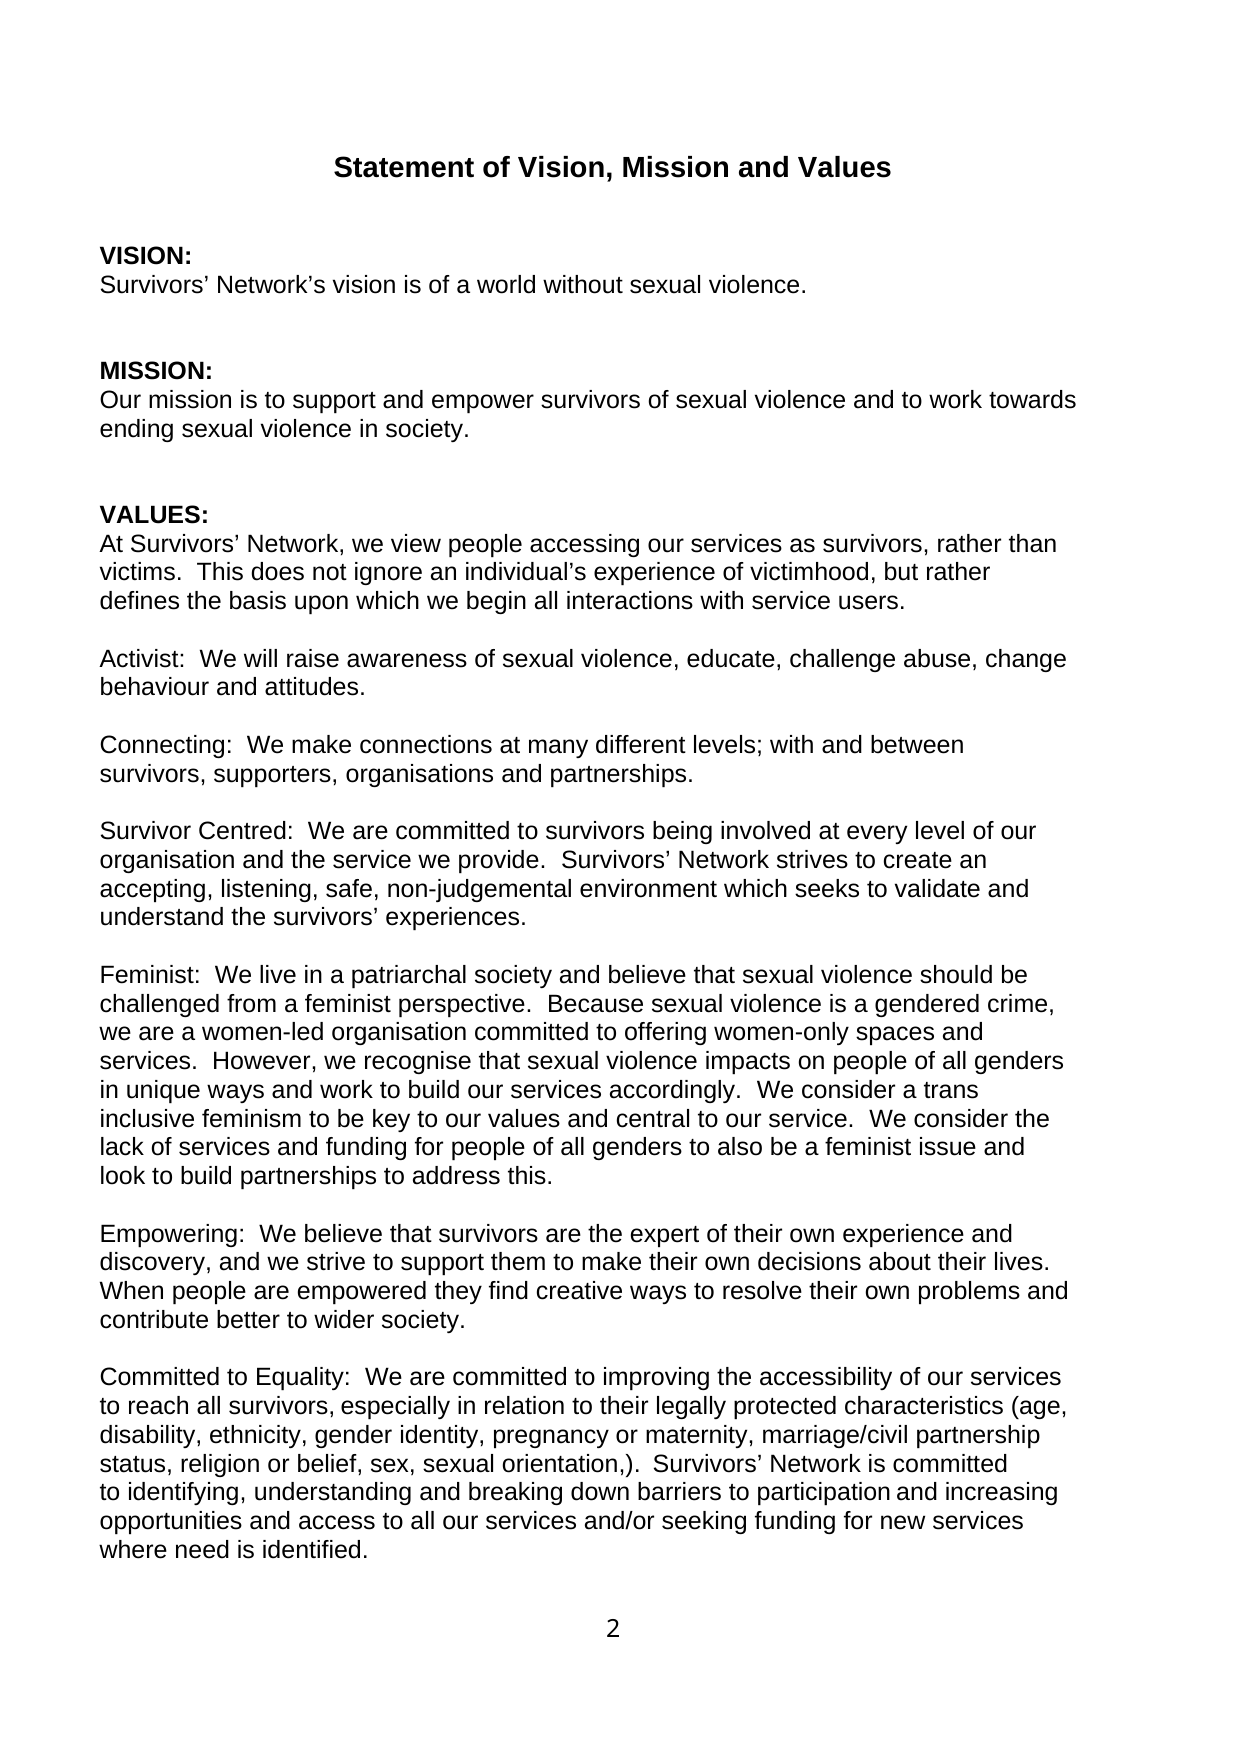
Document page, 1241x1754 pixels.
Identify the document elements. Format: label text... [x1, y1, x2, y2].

text Feminist: We live in a patriarchal society and believe that sexual violence should be challenged from a feminist perspective. Because sexual violence is a gendered crime, we are a women-led organisation committed to offering women-only spaces and services. However, we recognise that sexual violence impacts on people of all genders in unique ways and work to build our services accordingly. We consider a trans inclusive feminism to be key to our values and central to our service. We consider the lack of services and funding for people of all genders to also be a feminist issue and look to build partnerships to address this. [99, 960, 1078, 1190]
text MISSION: [99, 356, 1078, 385]
text VISION: [99, 241, 1078, 270]
text Activist: We will raise awareness of sexual violence, educate, challenge abuse, change behaviour and attitudes. [99, 643, 1078, 701]
text Statement of Vision, Mission and Values [148, 150, 1078, 183]
text Committed to Equality: We are committed to improving the accessibility of our services to reach all survivors, especially in relation to their legally protected characteristics (age, disability, ethnicity, gender identity, pregnancy or maternity, marriage/civil partnership status, religion or belief, sex, sexual orientation,). Survivors’ Network is committed to identifying, understanding and breaking down barriers to participation and increasing opportunities and access to all our services and/or seeking funding for new services where need is identified. [99, 1362, 1078, 1563]
text Our mission is to support and empower survivors of sexual violence and to work towards ending sexual violence in society. [99, 385, 1078, 442]
text Connecting: We make connections at many different levels; with and between survivors, supporters, organisations and partnerships. [99, 730, 1078, 787]
text Survivors’ Network’s vision is of a world without sexual violence. [99, 270, 1078, 298]
text Survivor Centred: We are committed to survivors being involved at every level of our organisation and the service we provide. Survivors’ Network strives to create an accepting, listening, safe, non-judgemental environment which seeks to validate and understand the survivors’ experiences. [99, 816, 1078, 931]
text Empowering: We believe that survivors are the expert of their own experience and discovery, and we strive to support them to make their own decisions about their lives. When people are empowered they find creative ways to resolve their own problems and contribute better to wider society. [99, 1218, 1078, 1333]
text At Survivors’ Network, we view people accessing our services as survivors, rather than victims. This does not ignore an individual’s experience of victimhood, but rather defines the basis upon which we begin all interactions with service users. [99, 528, 1078, 615]
text VALUES: [99, 500, 1078, 528]
